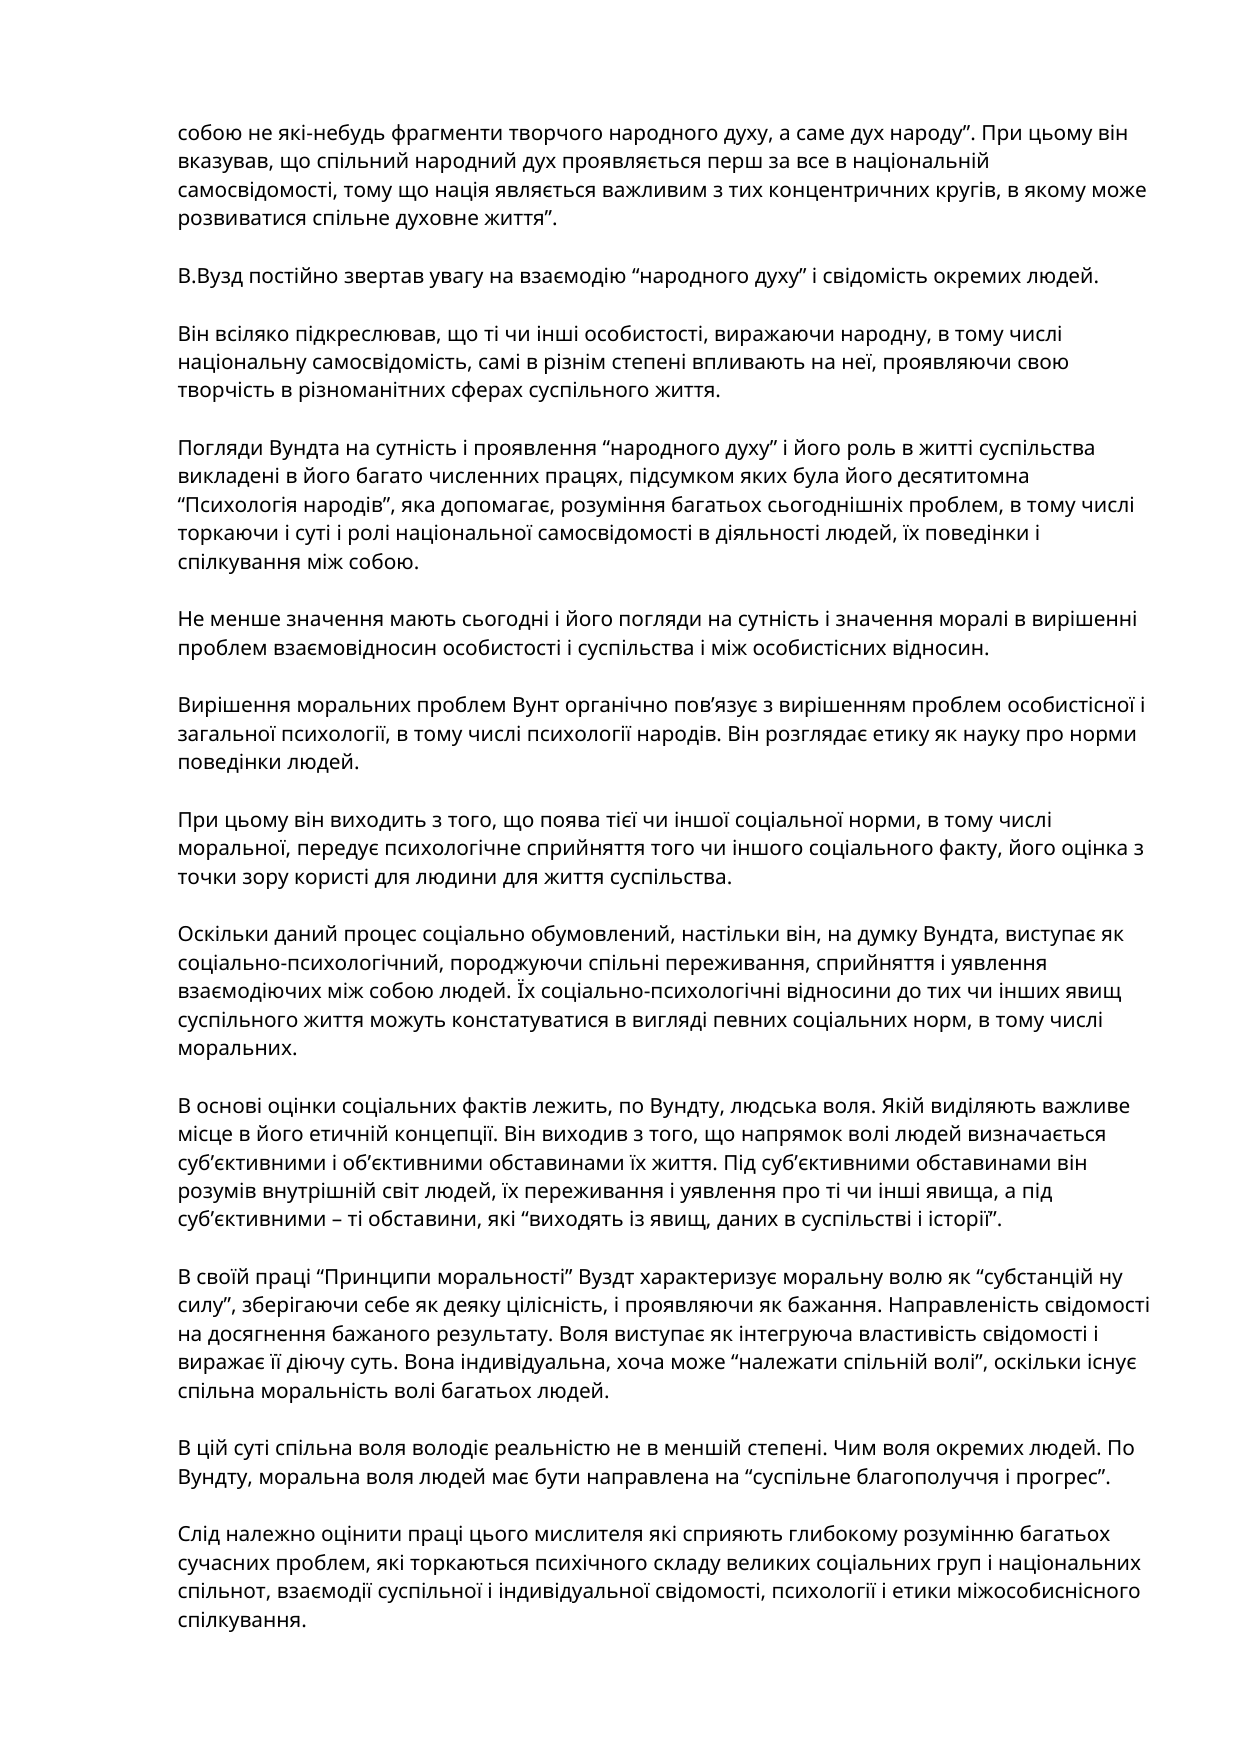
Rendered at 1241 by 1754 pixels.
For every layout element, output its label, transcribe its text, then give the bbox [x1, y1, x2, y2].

text Не менше значення мають сьогодні і його погляди на сутність і значення моралі в вирішенні проблем взаємовідносин особистості і суспільства і між особистісних відносин. [177, 604, 1152, 661]
text Погляди Вундта на сутність і проявлення “народного духу” і його роль в житті суспільства викладені в його багато численних працях, підсумком яких була його десятитомна “Психологія народів”, яка допомагає, розуміння багатьох сьогоднішніх проблем, в тому числі торкаючи і суті і ролі національної самосвідомості в діяльності людей, їх поведінки і спілкування між собою. [177, 433, 1152, 575]
text В цій суті спільна воля володіє реальністю не в меншій степені. Чим воля окремих людей. По Вундту, моральна воля людей має бути направлена на “суспільне благополуччя і прогрес”. [177, 1433, 1152, 1490]
text Він всіляко підкреслював, що ті чи інші особистості, виражаючи народну, в тому числі національну самосвідомість, самі в різнім степені впливають на неї, проявляючи свою творчість в різноманітних сферах суспільного життя. [177, 319, 1152, 404]
text В.Вузд постійно звертав увагу на взаємодію “народного духу” і свідомість окремих людей. [177, 261, 1152, 289]
text Вирішення моральних проблем Вунт органічно пов’язує з вирішенням проблем особистісної і загальної психології, в тому числі психології народів. Він розглядає етику як науку про норми поведінки людей. [177, 691, 1152, 776]
text Оскільки даний процес соціально обумовлений, настільки він, на думку Вундта, виступає як соціально-психологічний, породжуючи спільні переживання, сприйняття і уявлення взаємодіючих між собою людей. Їх соціально-психологічні відносини до тих чи інших явищ суспільного життя можуть констатуватися в вигляді певних соціальних норм, в тому числі моральних. [177, 919, 1152, 1062]
text В основі оцінки соціальних фактів лежить, по Вундту, людська воля. Якій виділяють важливе місце в його етичній концепції. Він виходив з того, що напрямок волі людей визначається суб’єктивними і об’єктивними обставинами їх життя. Під суб’єктивними обставинами він розумів внутрішній світ людей, їх переживання і уявлення про ті чи інші явища, а під суб’єктивними – ті обставини, які “виходять із явищ, даних в суспільстві і історії”. [177, 1091, 1152, 1233]
text Слід належно оцінити праці цього мислителя які сприяють глибокому розумінню багатьох сучасних проблем, які торкаються психічного складу великих соціальних груп і національних спільнот, взаємодії суспільної і індивідуальної свідомості, психології і етики міжособиснісного спілкування. [177, 1519, 1152, 1633]
text В своїй праці “Принципи моральності” Вуздт характеризує моральну волю як “субстанцій ну силу”, зберігаючи себе як деяку цілісність, і проявляючи як бажання. Направленість свідомості на досягнення бажаного результату. Воля виступає як інтегруюча властивість свідомості і виражає її діючу суть. Вона індивідуальна, хоча може “належати спільній волі”, оскільки існує спільна моральність волі багатьох людей. [177, 1262, 1152, 1404]
text При цьому він виходить з того, що поява тієї чи іншої соціальної норми, в тому числі моральної, передує психологічне сприйняття того чи іншого соціального факту, його оцінка з точки зору користі для людини для життя суспільства. [177, 805, 1152, 890]
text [177, 118, 1152, 232]
